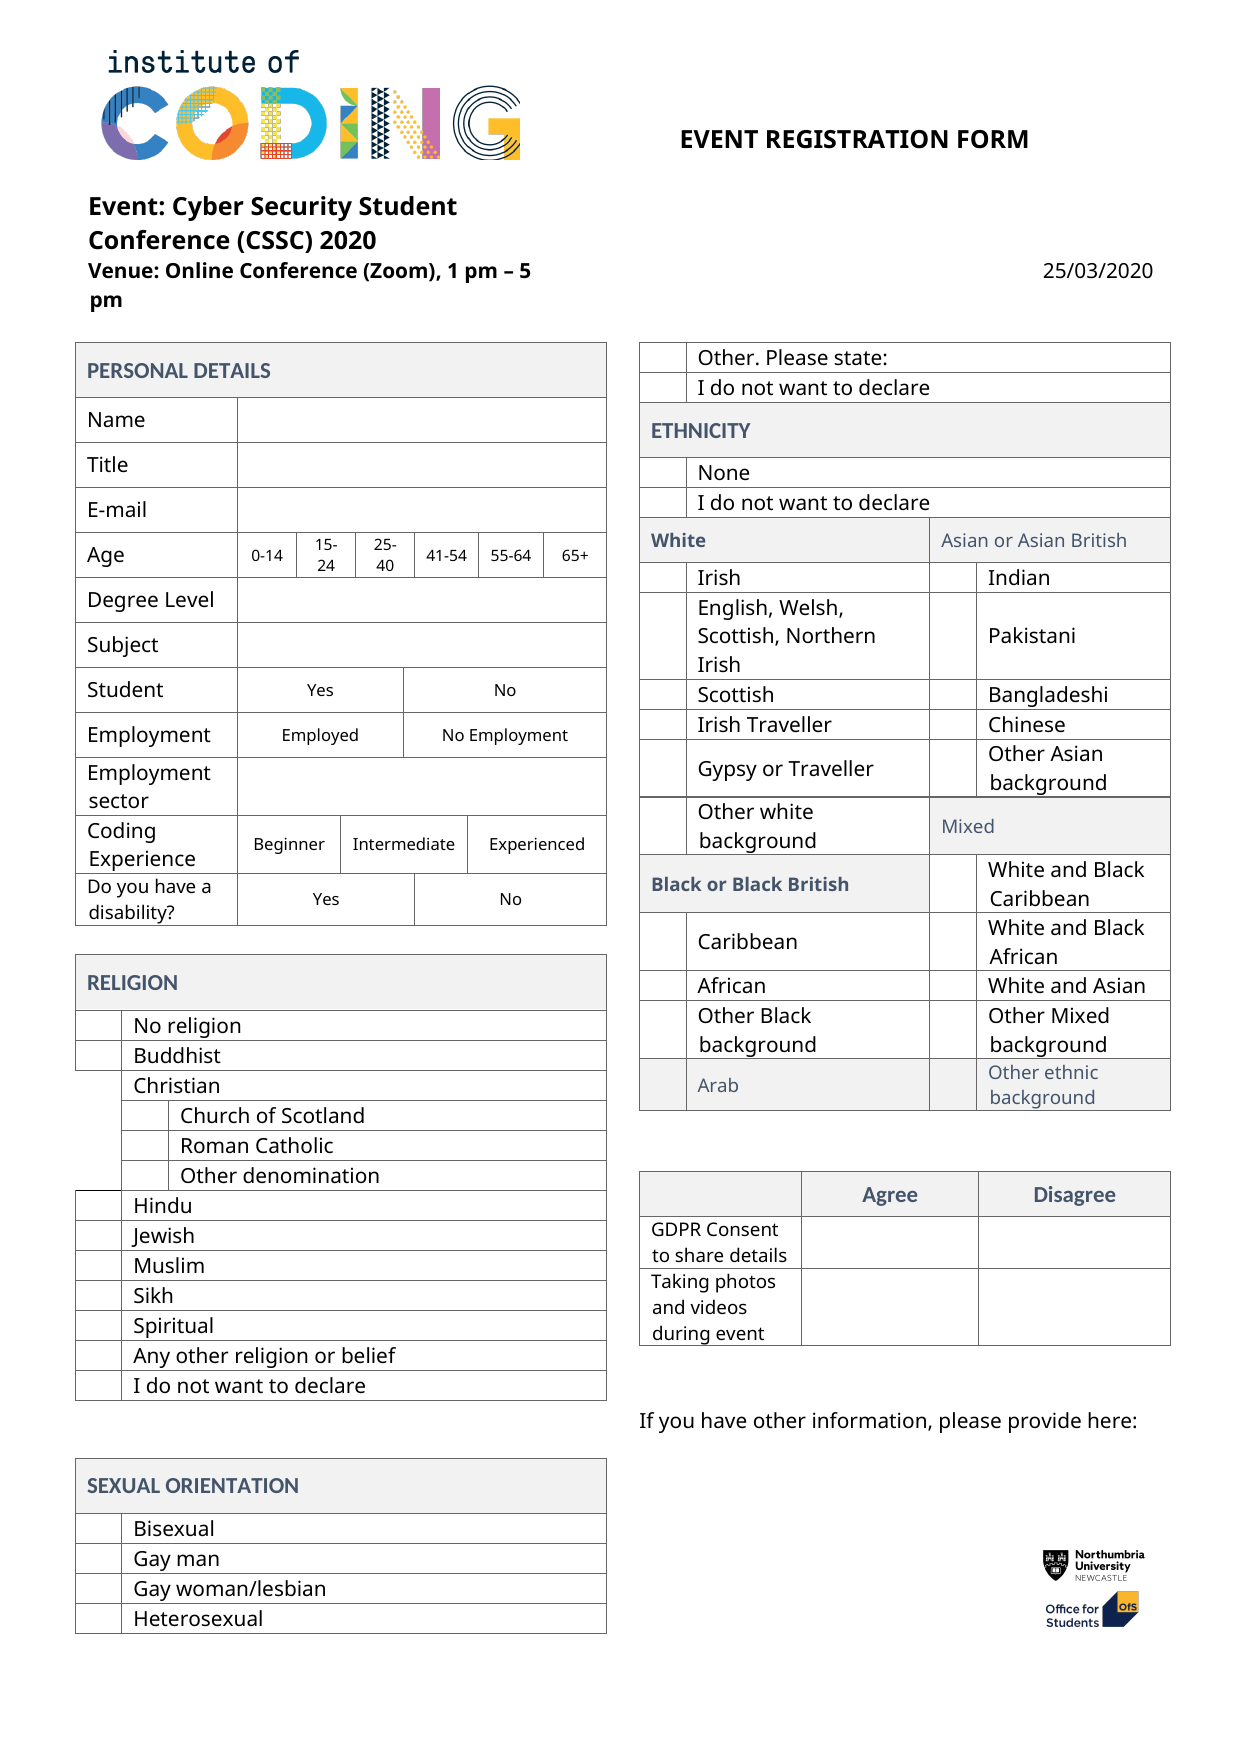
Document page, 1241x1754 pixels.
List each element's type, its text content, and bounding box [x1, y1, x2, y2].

table_cell Name [76, 398, 237, 442]
table_cell Student [76, 668, 237, 712]
table_cell [930, 563, 976, 592]
table_cell [930, 710, 976, 738]
table_cell [76, 1514, 121, 1543]
table_cell Intermediate [341, 816, 467, 873]
table_cell Hindu [122, 1191, 606, 1219]
table_cell [76, 1251, 121, 1279]
table_cell 41-54 [415, 533, 478, 577]
table_cell [76, 1341, 121, 1369]
table_header PERSONAL DETAILS [76, 343, 606, 397]
table_cell None [687, 458, 1170, 487]
table_cell Ethnicity [640, 403, 1170, 457]
table_cell [238, 398, 606, 442]
table_cell Caribbean [687, 913, 929, 970]
table_cell GDPR Consent to share details [640, 1217, 801, 1268]
table_header [640, 1172, 801, 1216]
table_cell Spiritual [122, 1311, 606, 1339]
table_cell I do not want to declare [122, 1371, 606, 1399]
table_cell [640, 373, 686, 402]
table_cell Employment sector [76, 758, 237, 815]
table_cell [76, 1041, 121, 1069]
table_cell 65+ [544, 533, 606, 577]
table_cell Arab [687, 1059, 929, 1110]
table_cell African [687, 971, 929, 1000]
table_cell [640, 740, 686, 796]
table_header Agree [802, 1172, 978, 1216]
table_cell [640, 710, 686, 738]
table_cell Other. Please state: [687, 343, 1170, 372]
table_cell White and Asian [977, 971, 1170, 1000]
table_cell [238, 488, 606, 532]
table_cell [802, 1217, 978, 1268]
table_cell Other Asian background [977, 740, 1170, 796]
table_cell [640, 913, 686, 970]
table_cell [76, 1221, 121, 1249]
table_cell [76, 1281, 121, 1309]
table_cell [238, 443, 606, 487]
table_cell [640, 488, 686, 517]
table_cell [640, 1001, 686, 1058]
table_cell Experienced [468, 816, 606, 873]
table_cell [640, 458, 686, 487]
table_cell [76, 1071, 121, 1189]
table_cell [238, 758, 606, 815]
table_cell Indian [977, 563, 1170, 592]
table_header RELIGION [76, 955, 606, 1009]
table_cell Other Black background [687, 1001, 929, 1058]
table_cell Roman Catholic [169, 1131, 606, 1159]
table_cell No [404, 668, 606, 712]
table_cell Asian or Asian British [930, 518, 1170, 562]
table_cell Church of Scotland [169, 1101, 606, 1129]
table_cell Coding Experience [76, 816, 237, 873]
table_cell Age [76, 533, 237, 577]
table_cell Gay woman/lesbian [122, 1574, 606, 1603]
table_cell No [415, 874, 606, 925]
table_cell Irish Traveller [687, 710, 929, 738]
table_cell Yes [238, 668, 403, 712]
table_cell [640, 1059, 686, 1110]
table_cell [76, 1544, 121, 1573]
table_cell [76, 1604, 121, 1633]
table_cell 25-40 [356, 533, 414, 577]
table_cell [930, 1001, 976, 1058]
table_cell Other ethnic background [977, 1059, 1170, 1110]
table_cell [930, 680, 976, 708]
table_cell [76, 1311, 121, 1339]
table_cell Bisexual [122, 1514, 606, 1543]
table_cell [122, 1101, 168, 1129]
table_cell E-mail [76, 488, 237, 532]
table_cell Christian [122, 1071, 606, 1099]
table_cell Beginner [238, 816, 340, 873]
table_cell [238, 623, 606, 667]
table_cell Gay man [122, 1544, 606, 1573]
table_cell Muslim [122, 1251, 606, 1279]
table_cell Buddhist [122, 1041, 606, 1069]
table_cell Black or Black British [640, 855, 929, 912]
table_cell No religion [122, 1011, 606, 1039]
table_cell [930, 971, 976, 1000]
table_cell 15-24 [297, 533, 355, 577]
table_cell [640, 971, 686, 1000]
text If you have other information, please provide here: [639, 1406, 1165, 1434]
table_cell [930, 855, 976, 912]
table_cell [640, 680, 686, 708]
table_cell Gypsy or Traveller [687, 740, 929, 796]
table_cell [238, 578, 606, 622]
table_cell Chinese [977, 710, 1170, 738]
table_cell [979, 1269, 1170, 1345]
table_cell [930, 740, 976, 796]
table_cell [76, 1574, 121, 1603]
table_cell Employment [76, 713, 237, 757]
table_cell Jewish [122, 1221, 606, 1249]
table_cell Do you have a disability? [76, 874, 237, 925]
table_cell Irish [687, 563, 929, 592]
table_cell Other white background [687, 798, 929, 854]
table_cell English, Welsh, Scottish, Northern Irish [687, 593, 929, 678]
table_cell [122, 1131, 168, 1159]
table_cell [76, 1371, 121, 1399]
table_cell [802, 1269, 978, 1345]
table_cell [930, 913, 976, 970]
table_cell Employed [238, 713, 403, 757]
table_cell [76, 1191, 121, 1219]
table_cell Heterosexual [122, 1604, 606, 1633]
table_cell White and Black Caribbean [977, 855, 1170, 912]
table_cell Scottish [687, 680, 929, 708]
table_cell Subject [76, 623, 237, 667]
table_cell Taking photos and videos during event [640, 1269, 801, 1345]
table_cell White [640, 518, 929, 562]
table_cell [930, 593, 976, 678]
table_cell [979, 1217, 1170, 1268]
table_cell Other denomination [169, 1161, 606, 1189]
table_cell [640, 563, 686, 592]
table_cell Yes [238, 874, 414, 925]
table_cell Bangladeshi [977, 680, 1170, 708]
table_cell [122, 1161, 168, 1189]
table_cell [76, 1011, 121, 1039]
table_cell [640, 798, 686, 854]
table_cell No Employment [404, 713, 606, 757]
table_cell I do not want to declare [687, 488, 1170, 517]
table_cell Other Mixed background [977, 1001, 1170, 1058]
table_cell Mixed [930, 798, 1170, 854]
table_cell Degree Level [76, 578, 237, 622]
table_cell [640, 593, 686, 678]
table_cell [640, 343, 686, 372]
table_header Sexual Orientation [76, 1459, 606, 1513]
table_cell White and Black African [977, 913, 1170, 970]
table_cell Pakistani [977, 593, 1170, 678]
table_cell 55-64 [479, 533, 543, 577]
table_header Disagree [979, 1172, 1170, 1216]
table_cell I do not want to declare [687, 373, 1170, 402]
table_cell Any other religion or belief [122, 1341, 606, 1369]
table_cell Sikh [122, 1281, 606, 1309]
table_cell [930, 1059, 976, 1110]
table_cell 0-14 [238, 533, 296, 577]
table_cell Title [76, 443, 237, 487]
